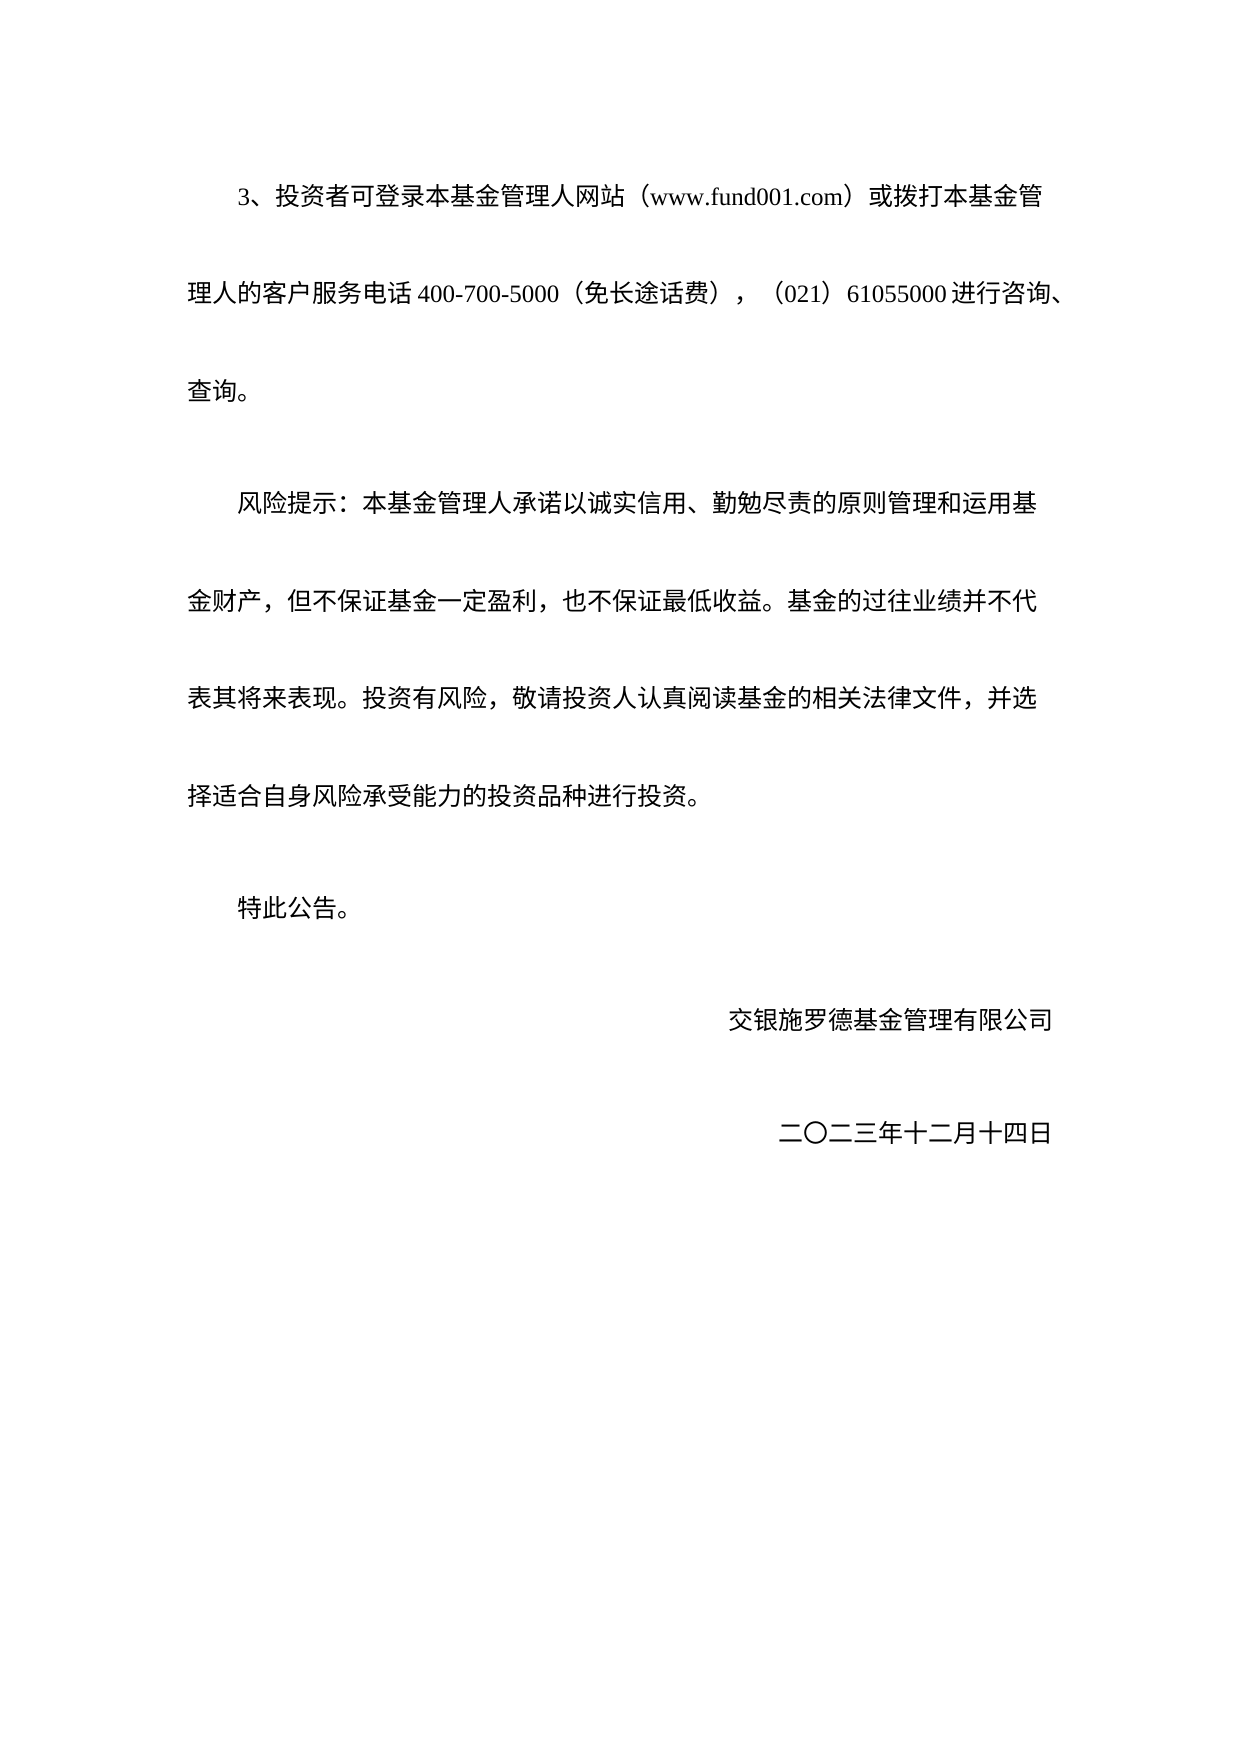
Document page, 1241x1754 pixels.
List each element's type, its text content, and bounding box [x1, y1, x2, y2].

text 3、投资者可登录本基金管理人网站（www.fund001.com）或拨打本基金管理人的客户服务电话400-700-5000（免长途话费），（021）61055000进行咨询、查询。 [187, 162, 1053, 422]
text 交银施罗德基金管理有限公司 [187, 986, 1053, 1051]
text 二〇二三年十二月十四日 [187, 1099, 1053, 1164]
text 特此公告。 [187, 874, 1053, 939]
text 风险提示：本基金管理人承诺以诚实信用、勤勉尽责的原则管理和运用基金财产，但不保证基金一定盈利，也不保证最低收益。基金的过往业绩并不代表其将来表现。投资有风险，敬请投资人认真阅读基金的相关法律文件，并选择适合自身风险承受能力的投资品种进行投资。 [187, 469, 1053, 827]
